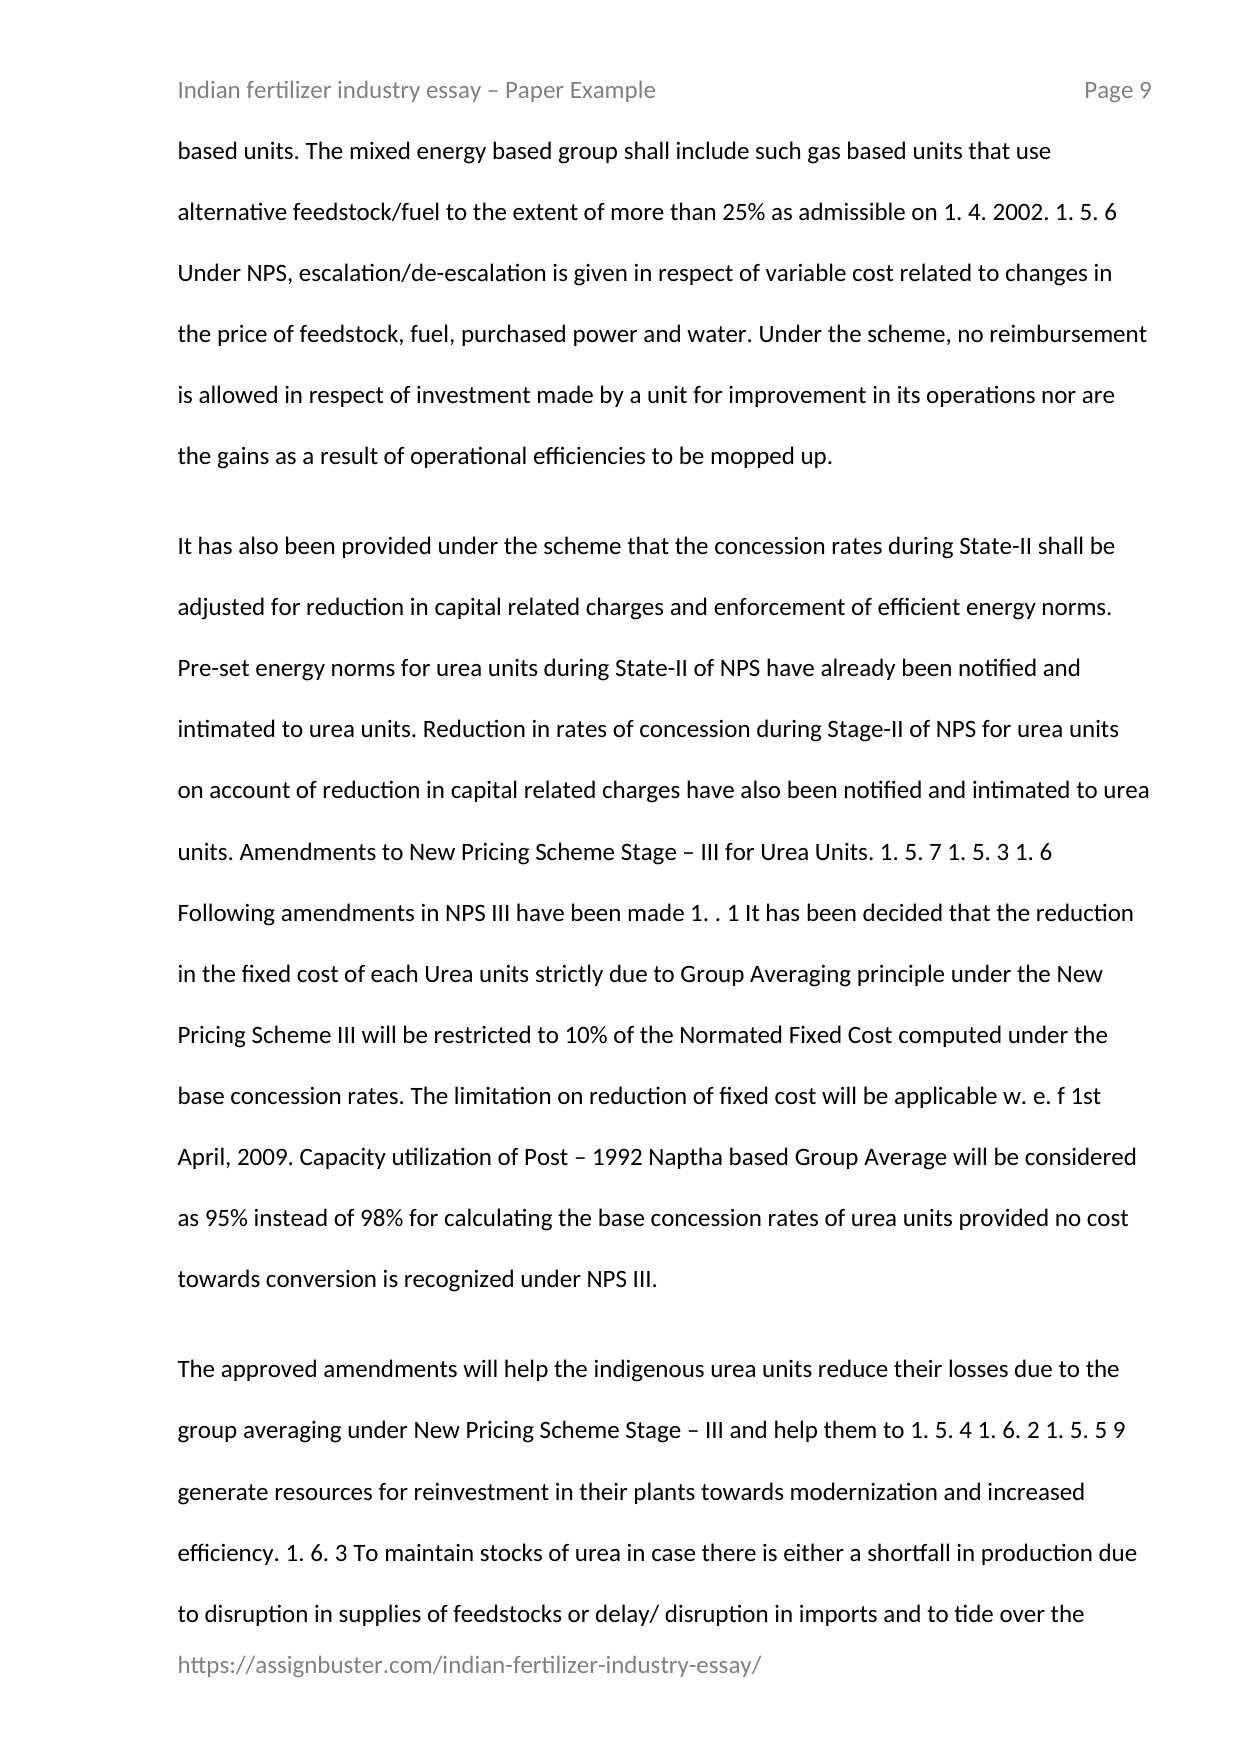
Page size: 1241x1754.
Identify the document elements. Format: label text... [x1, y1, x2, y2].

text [177, 1353, 1152, 1628]
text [177, 135, 1152, 471]
text It has also been provided under the scheme that the concession rates during State-II shall be adjusted for reduction in capital related charges and enforcement of efficient energy norms. Pre-set energy norms for urea units during State-II of NPS have already been notified and intimated to urea units. Reduction in rates of concession during Stage-II of NPS for urea units on account of reduction in capital related charges have also been notified and intimated to urea units. Amendments to New Pricing Scheme Stage – III for Urea Units. 1. 5. 7 1. 5. 3 1. 6 Following amendments in NPS III have been made 1. . 1 It has been decided that the reduction in the fixed cost of each Urea units strictly due to Group Averaging principle under the New Pricing Scheme III will be restricted to 10% of the Normated Fixed Cost computed under the base concession rates. The limitation on reduction of fixed cost will be applicable w. e. f 1st April, 2009. Capacity utilization of Post – 1992 Naptha based Group Average will be considered as 95% instead of 98% for calculating the base concession rates of urea units provided no cost towards conversion is recognized under NPS III. [177, 531, 1152, 1293]
